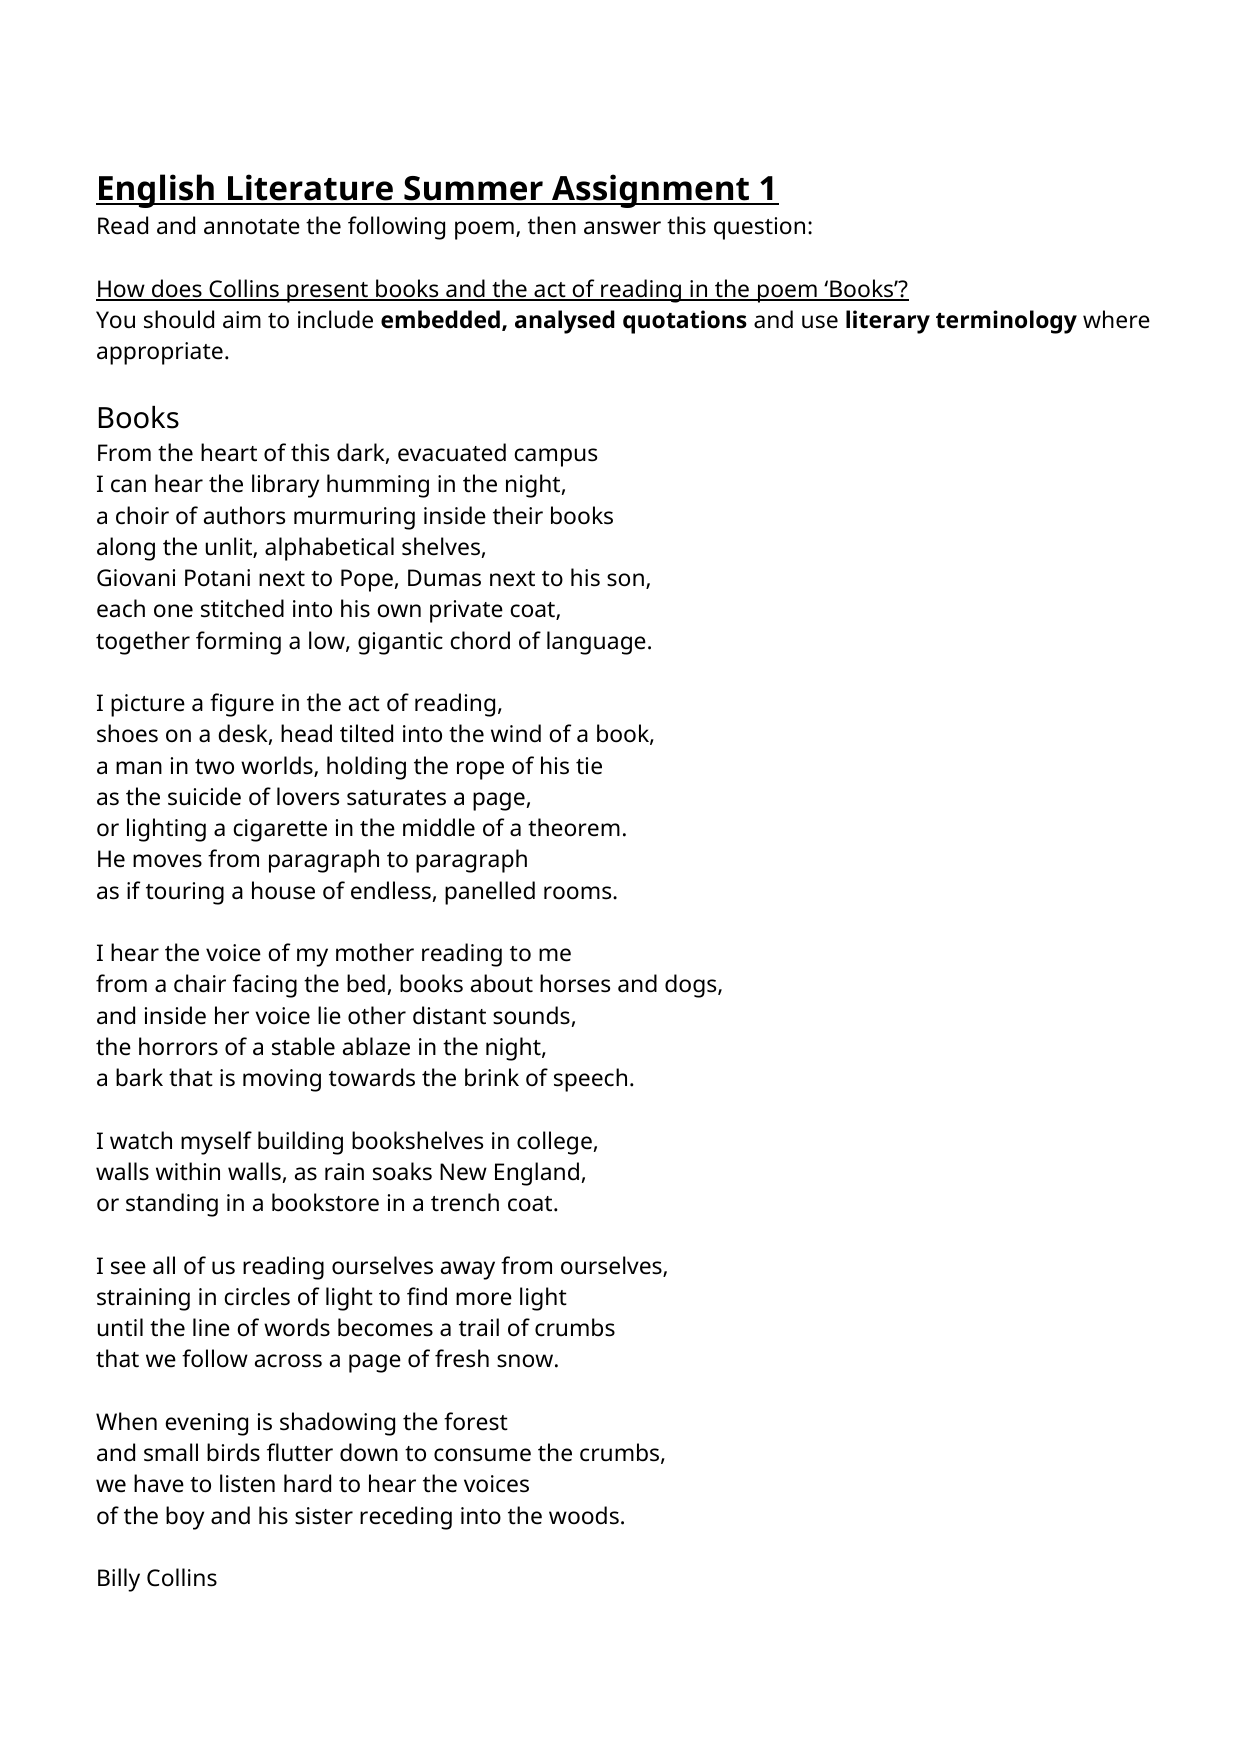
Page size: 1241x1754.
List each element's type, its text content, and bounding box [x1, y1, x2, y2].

text a choir of authors murmuring inside their books [96, 500, 1190, 531]
text we have to listen hard to hear the voices [96, 1468, 1190, 1500]
text together forming a low, gigantic chord of language. [96, 625, 1190, 656]
text straining in circles of light to find more light [96, 1281, 1190, 1312]
text I see all of us reading ourselves away from ourselves, [96, 1250, 1190, 1281]
text shoes on a desk, head tilted into the wind of a book, [96, 718, 1190, 750]
text or standing in a bookstore in a trench coat. [96, 1187, 1190, 1218]
text from a chair facing the bed, books about horses and dogs, [96, 968, 1190, 1000]
text a bark that is moving towards the brink of speech. [96, 1062, 1190, 1093]
text as if touring a house of endless, panelled rooms. [96, 875, 1190, 906]
text I can hear the library humming in the night, [96, 468, 1190, 500]
text the horrors of a stable ablaze in the night, [96, 1031, 1190, 1062]
text English Literature Summer Assignment 1 [96, 164, 1190, 210]
text You should aim to include embedded, analysed quotations and use literary terminology where appropriate. [96, 304, 1190, 366]
text I watch myself building bookshelves in college, [96, 1125, 1190, 1156]
text He moves from paragraph to paragraph [96, 843, 1190, 875]
text When evening is shadowing the forest [96, 1406, 1190, 1437]
text a man in two worlds, holding the rope of his tie [96, 750, 1190, 781]
text that we follow across a page of fresh snow. [96, 1343, 1190, 1375]
text I picture a figure in the act of reading, [96, 687, 1190, 718]
text Billy Collins [96, 1562, 1190, 1593]
text each one stitched into his own private coat, [96, 593, 1190, 625]
text Books [96, 397, 1190, 437]
text or lighting a cigarette in the middle of a theorem. [96, 812, 1190, 843]
text as the suicide of lovers saturates a page, [96, 781, 1190, 812]
text and small birds flutter down to consume the crumbs, [96, 1437, 1190, 1468]
text and inside her voice lie other distant sounds, [96, 1000, 1190, 1031]
text of the boy and his sister receding into the woods. [96, 1500, 1190, 1531]
text along the unlit, alphabetical shelves, [96, 531, 1190, 562]
text walls within walls, as rain soaks New England, [96, 1156, 1190, 1187]
text How does Collins present books and the act of reading in the poem ‘Books’? [96, 272, 1190, 304]
text Read and annotate the following poem, then answer this question: [96, 210, 1190, 241]
text until the line of words becomes a trail of crumbs [96, 1312, 1190, 1343]
text Giovani Potani next to Pope, Dumas next to his son, [96, 562, 1190, 593]
text From the heart of this dark, evacuated campus [96, 437, 1190, 468]
text I hear the voice of my mother reading to me [96, 937, 1190, 968]
